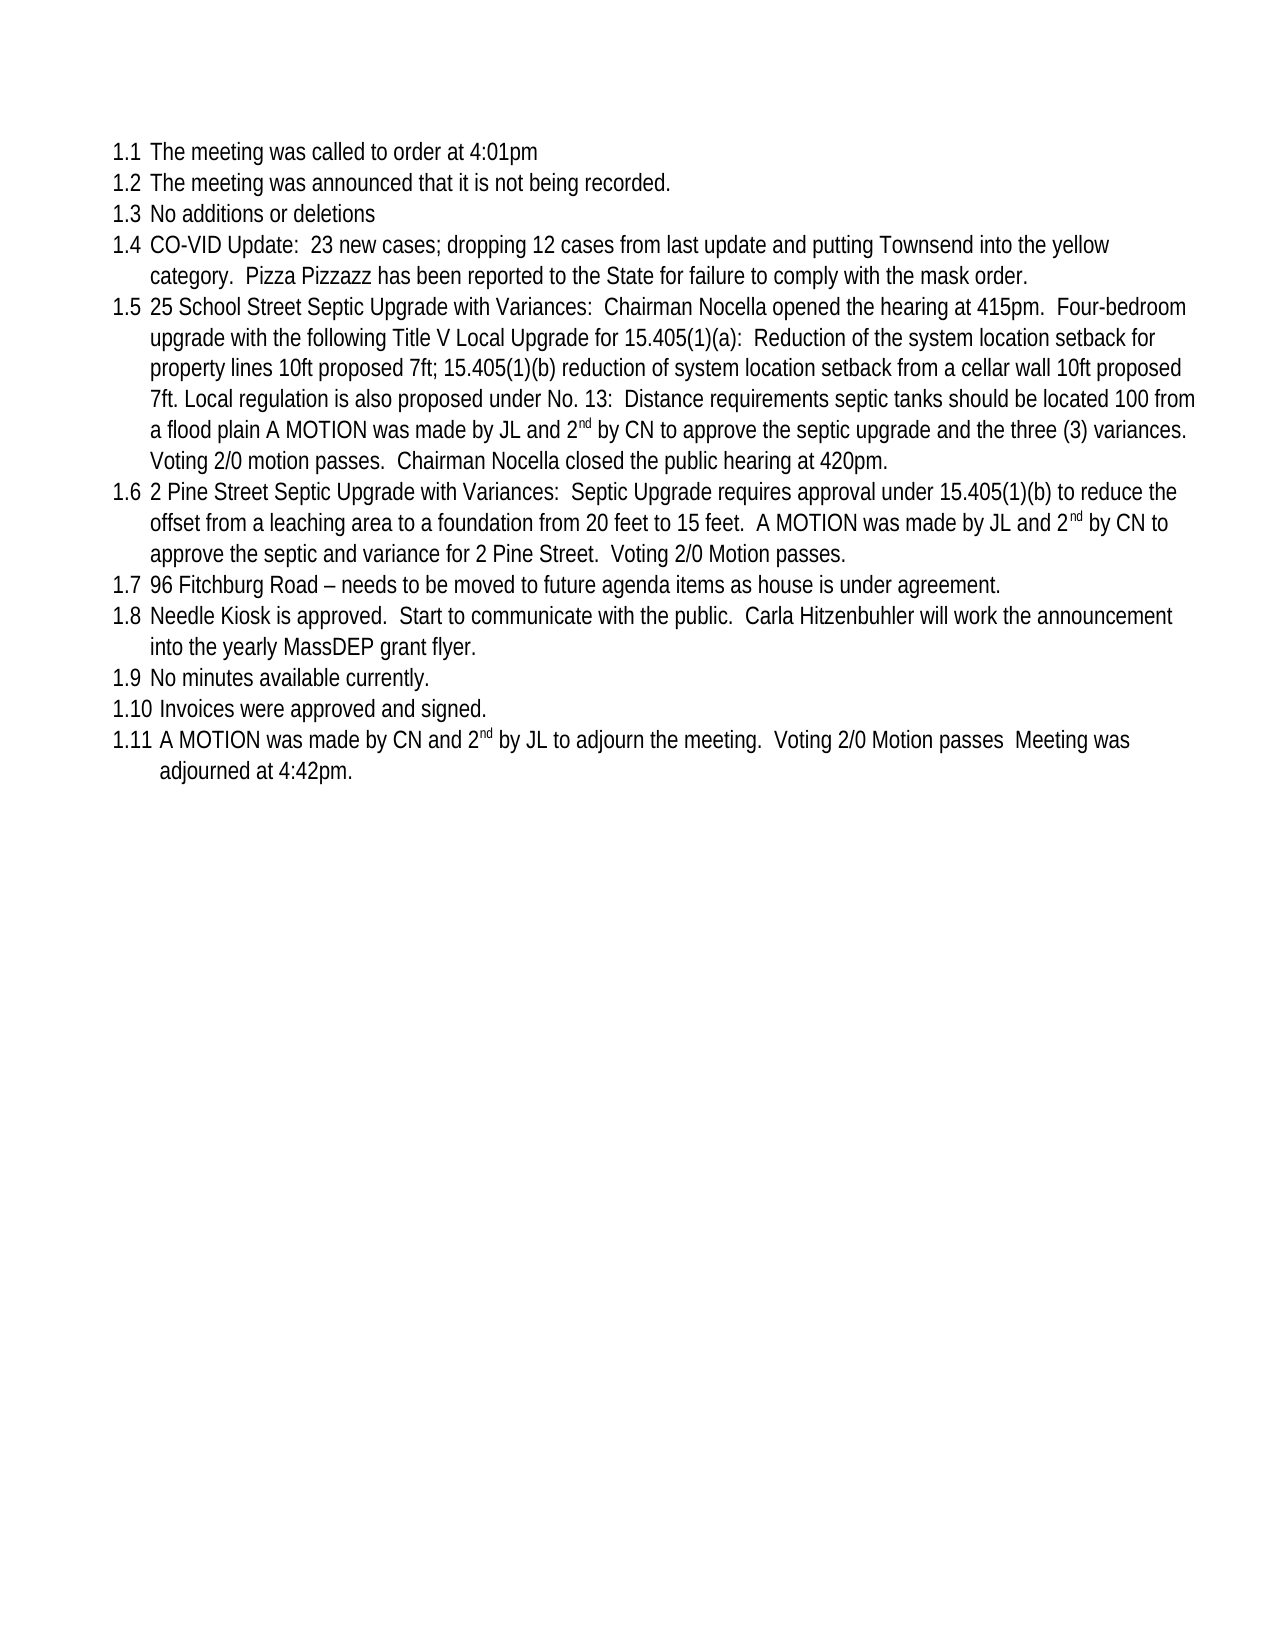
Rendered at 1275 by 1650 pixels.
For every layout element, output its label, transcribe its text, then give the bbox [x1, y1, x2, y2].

list A MOTION was made by CN and 2nd by JL to adjourn the meeting. Voting 2/0 Motion passes Meeting was adjourned at 4:42pm. [112, 725, 1200, 784]
list CO-VID Update: 23 new cases; dropping 12 cases from last update and putting Townsend into the yellow category. Pizza Pizzazz has been reported to the State for failure to comply with the mask order. [112, 230, 1200, 289]
list Invoices were approved and signed. [112, 694, 1200, 722]
list The meeting was announced that it is not being recorded. [112, 168, 1200, 196]
list The meeting was called to order at 4:01pm [112, 137, 1200, 166]
list No minutes available currently. [112, 663, 1200, 691]
list 25 School Street Septic Upgrade with Variances: Chairman Nocella opened the hearing at 415pm. Four-bedroom upgrade with the following Title V Local Upgrade for 15.405(1)(a): Reduction of the system location setback for property lines 10ft proposed 7ft; 15.405(1)(b) reduction of system location setback from a cellar wall 10ft proposed 7ft. Local regulation is also proposed under No. 13: Distance requirements septic tanks should be located 100 from a flood plain A MOTION was made by JL and 2nd by CN to approve the septic upgrade and the three (3) variances. Voting 2/0 motion passes. Chairman Nocella closed the public hearing at 420pm. [112, 292, 1200, 475]
list Needle Kiosk is approved. Start to communicate with the public. Carla Hitzenbuhler will work the announcement into the yearly MassDEP grant flyer. [112, 601, 1200, 661]
list No additions or deletions [112, 199, 1200, 227]
list 2 Pine Street Septic Upgrade with Variances: Septic Upgrade requires approval under 15.405(1)(b) to reduce the offset from a leaching area to a foundation from 20 feet to 15 feet. A MOTION was made by JL and 2nd by CN to approve the septic and variance for 2 Pine Street. Voting 2/0 Motion passes. [112, 477, 1200, 568]
list 96 Fitchburg Road – needs to be moved to future agenda items as house is under agreement. [112, 570, 1200, 599]
